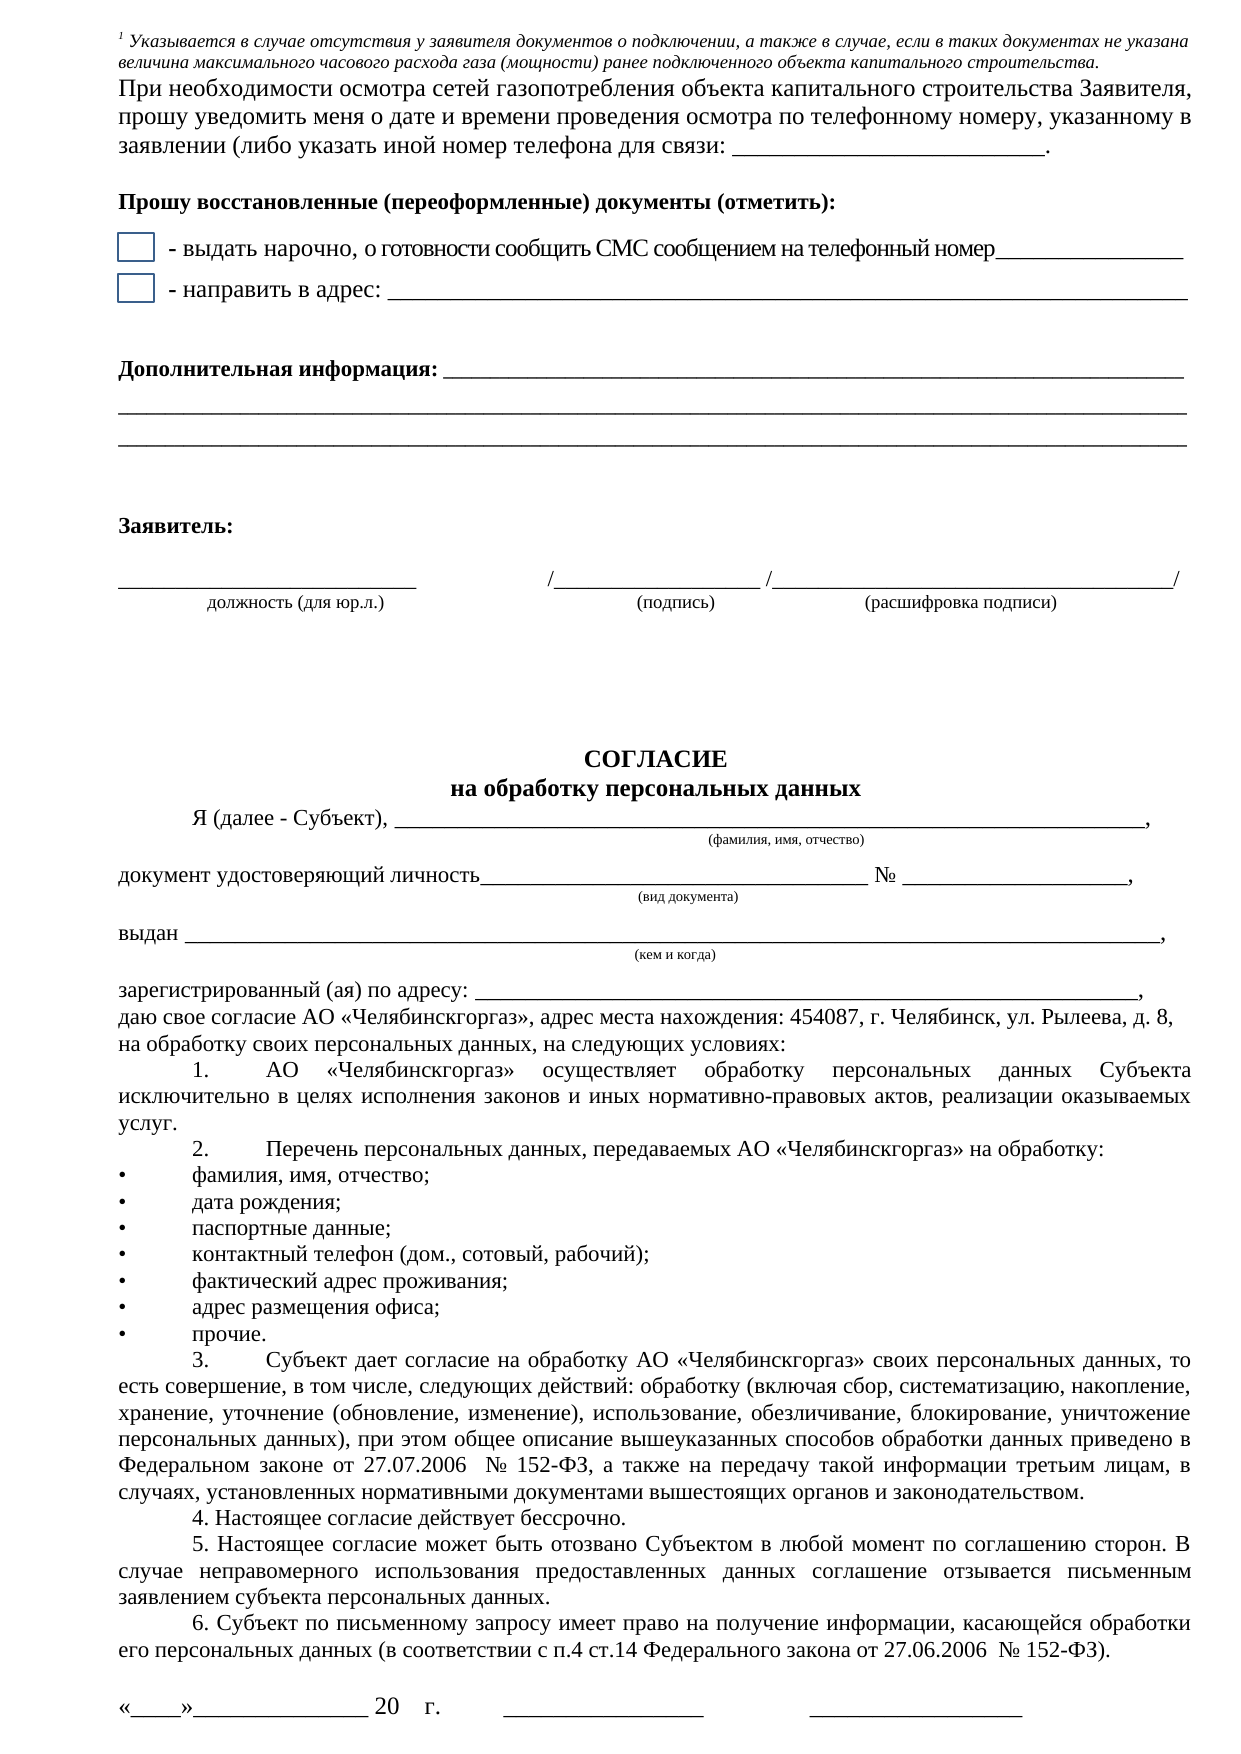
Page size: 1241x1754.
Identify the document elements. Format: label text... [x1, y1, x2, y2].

text 3. Субъект дает согласие на обработку АО «Челябинскгоргаз» своих персональных данных, то есть совершение, в том числе, следующих действий: обработку (включая сбор, систематизацию, накопление, хранение, уточнение (обновление, изменение), использование, обезличивание, блокирование, уничтожение персональных данных), при этом общее описание вышеуказанных способов обработки данных приведено в Федеральном законе от 27.07.2006 № 152-ФЗ, а также на передачу такой информации третьим лицам, в случаях, установленных нормативными документами вышестоящих органов и законодательством. [118, 1346, 1193, 1504]
text Я (далее - Субъект), ____________________________________________________________, [118, 802, 1193, 831]
text зарегистрированный (ая) по адресу: _____________________________________________________, [118, 974, 1193, 1003]
text Заявитель: [118, 512, 1193, 538]
text • фамилия, имя, отчество; [118, 1161, 1193, 1188]
text • адрес размещения офиса; [118, 1293, 1193, 1319]
text При необходимости осмотра сетей газопотребления объекта капитального строительства Заявителя, прошу уведомить меня о дате и времени проведения осмотра по телефонному номеру, указанному в заявлении (либо указать иной номер телефона для связи: _________________________. [118, 73, 1193, 159]
text __________________________ /__________________ /___________________________________/ [118, 565, 1193, 591]
list должность (для юр.л.) (подпись) (расшифровка подписи) [193, 591, 1223, 613]
text 4. Настоящее согласие действует бессрочно. [118, 1504, 1193, 1530]
text 1. АО «Челябинскгоргаз» осуществляет обработку персональных данных Субъекта исключительно в целях исполнения законов и иных нормативно-правовых актов, реализации оказываемых услуг. [118, 1056, 1193, 1135]
text на обработку своих персональных данных, на следующих условиях: [118, 1030, 1193, 1056]
text «____»______________ 20 г. ________________ _________________ [118, 1691, 1193, 1720]
text Дополнительная информация: _______________________________________________________________________________ [118, 355, 1193, 382]
text (фамилия, имя, отчество) [634, 831, 1193, 859]
text - выдать нарочно, о готовности сообщить СМС сообщением на телефонный номер_______________ [155, 233, 1193, 262]
text • фактический адрес проживания; [118, 1267, 1193, 1293]
text выдан ______________________________________________________________________________, [118, 917, 1193, 946]
text • контактный телефон (дом., сотовый, рабочий); [118, 1241, 1193, 1267]
text СОГЛАСИЕ [118, 744, 1193, 773]
text (кем и когда) [561, 946, 1193, 974]
text 1 Указывается в случае отсутствия у заявителя документов о подключении, а также в случае, если в таких документах не указана величина максимального часового расхода газа (мощности) ранее подключенного объекта капитального строительства. [118, 29, 1193, 73]
text • прочие. [118, 1319, 1193, 1346]
text • дата рождения; [118, 1188, 1193, 1214]
text (вид документа) [634, 888, 1193, 917]
text __________________________________________________________________________________________________________________ [118, 427, 1193, 449]
text • паспортные данные; [118, 1214, 1193, 1241]
text __________________________________________________________________________________________________________________ [118, 395, 1193, 416]
text 2. Перечень персональных данных, передаваемых АО «Челябинскгоргаз» на обработку: [118, 1135, 1193, 1161]
text - направить в адрес: ________________________________________________________________ [155, 274, 1193, 303]
text Прошу восстановленные (переоформленные) документы (отметить): [118, 188, 1193, 214]
text 5. Настоящее согласие может быть отозвано Субъектом в любой момент по соглашению сторон. В случае неправомерного использования предоставленных данных соглашение отзывается письменным заявлением субъекта персональных данных. [118, 1530, 1193, 1609]
text документ удостоверяющий личность_______________________________ № __________________, [118, 859, 1193, 888]
text 6. Субъект по письменному запросу имеет право на получение информации, касающейся обработки его персональных данных (в соответствии с п.4 ст.14 Федерального закона от 27.06.2006 № 152-ФЗ). [118, 1609, 1193, 1662]
text даю свое согласие АО «Челябинскгоргаз», адрес места нахождения: 454087, г. Челябинск, ул. Рылеева, д. 8, [118, 1003, 1193, 1030]
text на обработку персональных данных [118, 773, 1193, 802]
